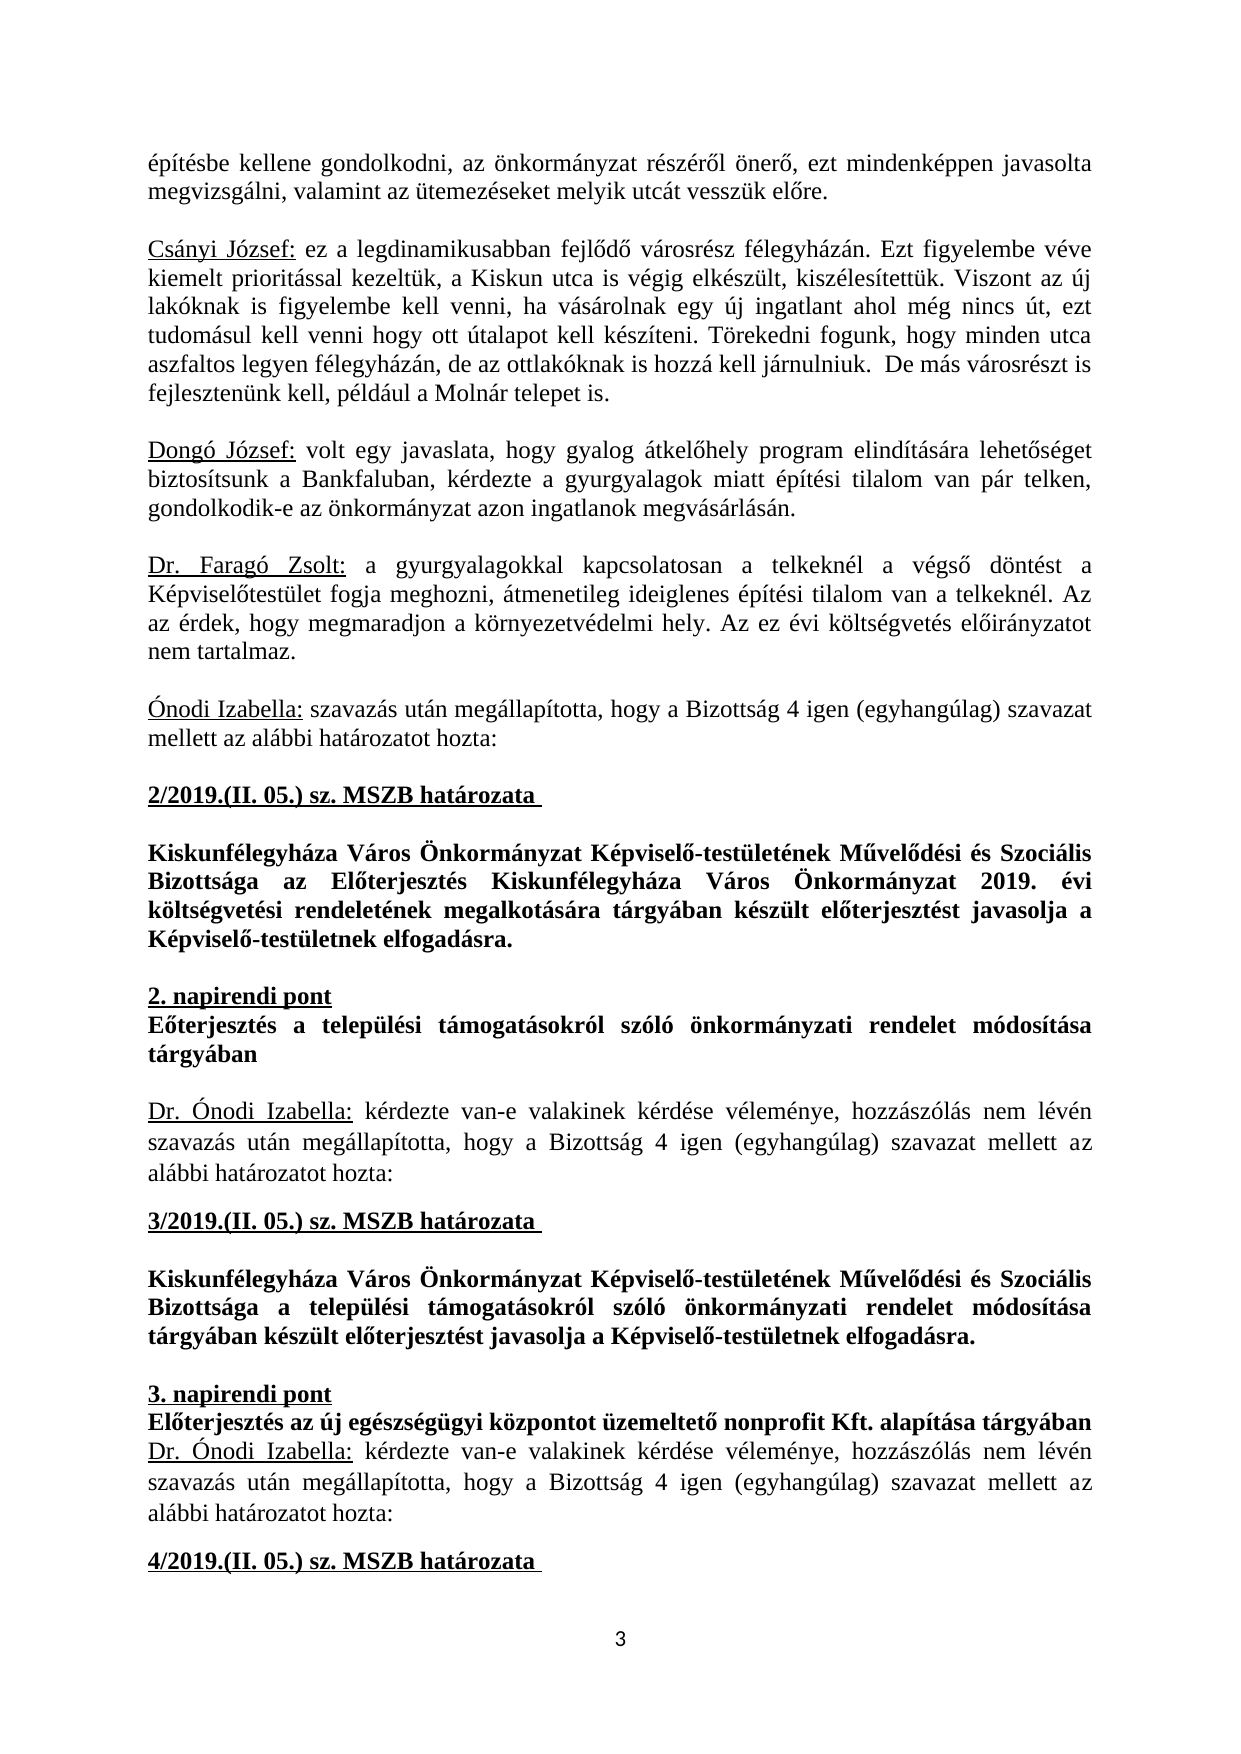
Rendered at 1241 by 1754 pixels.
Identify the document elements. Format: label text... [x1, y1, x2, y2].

text 3/2019.(II. 05.) sz. MSZB határozata [148, 1206, 1093, 1235]
text 2. napirendi pont [148, 981, 1093, 1010]
text 3. napirendi pont [148, 1379, 1093, 1407]
text Kiskunfélegyháza Város Önkormányzat Képviselő-testületének Művelődési és Szociális Bizottsága a települési támogatásokról szóló önkormányzati rendelet módosítása tárgyában készült előterjesztést javasolja a Képviselő-testületnek elfogadásra. [148, 1264, 1093, 1350]
text Dr. Faragó Zsolt: a gyurgyalagokkal kapcsolatosan a telkeknél a végső döntést a Képviselőtestület fogja meghozni, átmenetileg ideiglenes építési tilalom van a telkeknél. Az az érdek, hogy megmaradjon a környezetvédelmi hely. Az ez évi költségvetés előirányzatot nem tartalmaz. [148, 550, 1093, 665]
text Csányi József: ez a legdinamikusabban fejlődő városrész félegyházán. Ezt figyelembe véve kiemelt prioritással kezeltük, a Kiskun utca is végig elkészült, kiszélesítettük. Viszont az új lakóknak is figyelembe kell venni, ha vásárolnak egy új ingatlant ahol még nincs út, ezt tudomásul kell venni hogy ott útalapot kell készíteni. Törekedni fogunk, hogy minden utca aszfaltos legyen félegyházán, de az ottlakóknak is hozzá kell járnulniuk. De más városrészt is fejlesztenünk kell, például a Molnár telepet is. [148, 234, 1093, 406]
text Dongó József: volt egy javaslata, hogy gyalog átkelőhely program elindítására lehetőséget biztosítsunk a Bankfaluban, kérdezte a gyurgyalagok miatt építési tilalom van pár telken, gondolkodik-e az önkormányzat azon ingatlanok megvásárlásán. [148, 435, 1093, 521]
text 4/2019.(II. 05.) sz. MSZB határozata [148, 1546, 1093, 1575]
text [148, 148, 1093, 205]
text Előterjesztés az új egészségügyi központot üzemeltető nonprofit Kft. alapítása tárgyában [148, 1407, 1093, 1436]
text Ónodi Izabella: szavazás után megállapította, hogy a Bizottság 4 igen (egyhangúlag) szavazat mellett az alábbi határozatot hozta: [148, 694, 1093, 751]
text 2/2019.(II. 05.) sz. MSZB határozata [148, 780, 1093, 809]
text Kiskunfélegyháza Város Önkormányzat Képviselő-testületének Művelődési és Szociális Bizottsága az Előterjesztés Kiskunfélegyháza Város Önkormányzat 2019. évi költségvetési rendeletének megalkotására tárgyában készült előterjesztést javasolja a Képviselő-testületnek elfogadásra. [148, 838, 1093, 953]
text Eőterjesztés a települési támogatásokról szóló önkormányzati rendelet módosítása tárgyában [148, 1010, 1093, 1068]
